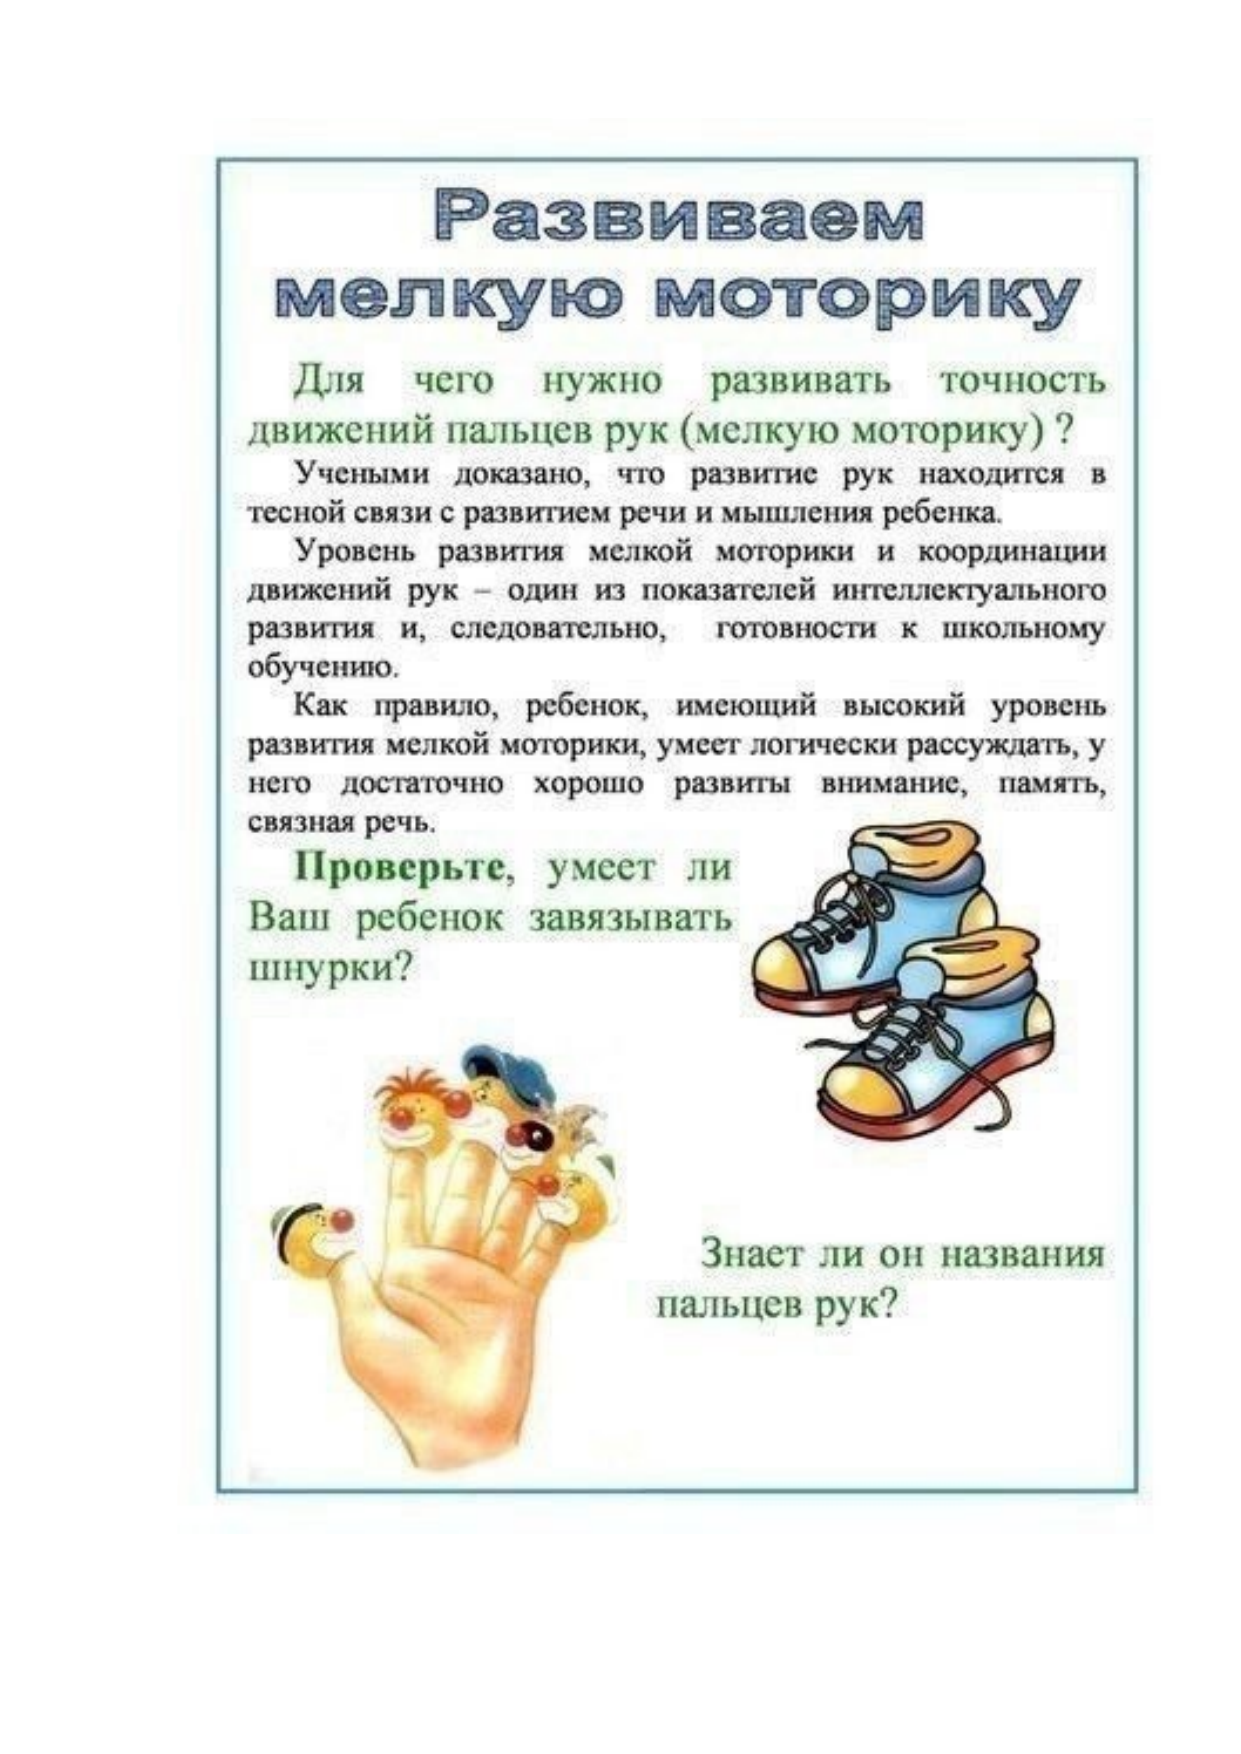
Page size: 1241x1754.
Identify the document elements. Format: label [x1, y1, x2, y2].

picture [177, 118, 1178, 1534]
